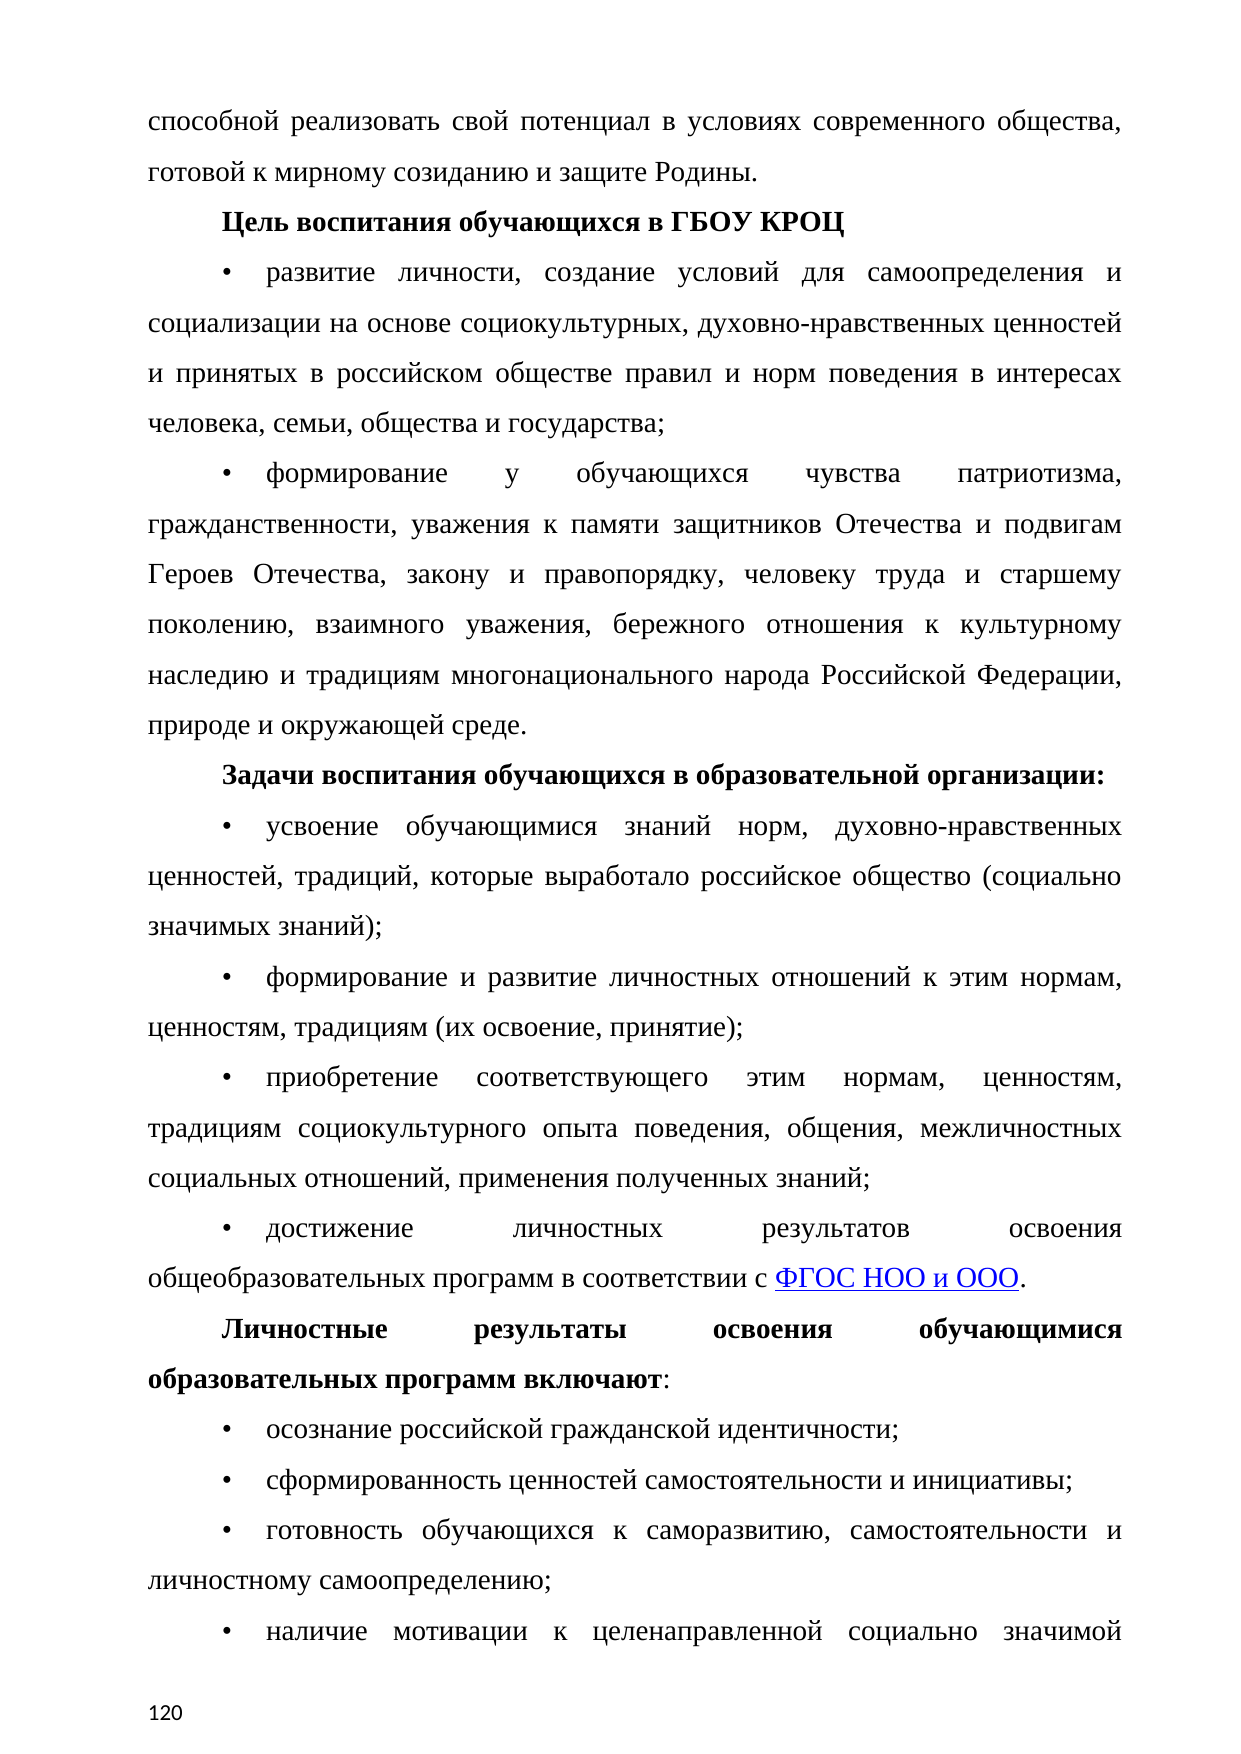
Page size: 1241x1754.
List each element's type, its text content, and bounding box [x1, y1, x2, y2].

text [148, 103, 1123, 187]
list приобретение соответствующего этим нормам, ценностям, традициям социокультурного опыта поведения, общения, межличностных социальных отношений, применения полученных знаний; [148, 1059, 1123, 1193]
list готовность обучающихся к саморазвитию, самостоятельности и личностному самоопределению; [148, 1512, 1123, 1596]
text Цель воспитания обучающихся в ГБОУ КРОЦ [148, 204, 1123, 238]
list осознание российской гражданской идентичности; [148, 1412, 1123, 1445]
list сформированность ценностей самостоятельности и инициативы; [148, 1462, 1123, 1495]
text Личностные результаты освоения обучающимися образовательных программ включают: [148, 1311, 1123, 1395]
list усвоение обучающимися знаний норм, духовно-нравственных ценностей, традиций, которые выработало российское общество (социально значимых знаний); [148, 808, 1123, 942]
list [148, 1613, 1123, 1646]
list развитие личности, создание условий для самоопределения и социализации на основе социокультурных, духовно-нравственных ценностей и принятых в российском обществе правил и норм поведения в интересах человека, семьи, общества и государства; [148, 254, 1123, 439]
list формирование у обучающихся чувства патриотизма, гражданственности, уважения к памяти защитников Отечества и подвигам Героев Отечества, закону и правопорядку, человеку труда и старшему поколению, взаимного уважения, бережного отношения к культурному наследию и традициям многонационального народа Российской Федерации, природе и окружающей среде. [148, 456, 1123, 741]
list формирование и развитие личностных отношений к этим нормам, ценностям, традициям (их освоение, принятие); [148, 959, 1123, 1043]
list достижение личностных результатов освоения общеобразовательных программ в соответствии с ФГОС НОО и ООО. [148, 1210, 1123, 1294]
text Задачи воспитания обучающихся в образовательной организации: [148, 757, 1123, 791]
